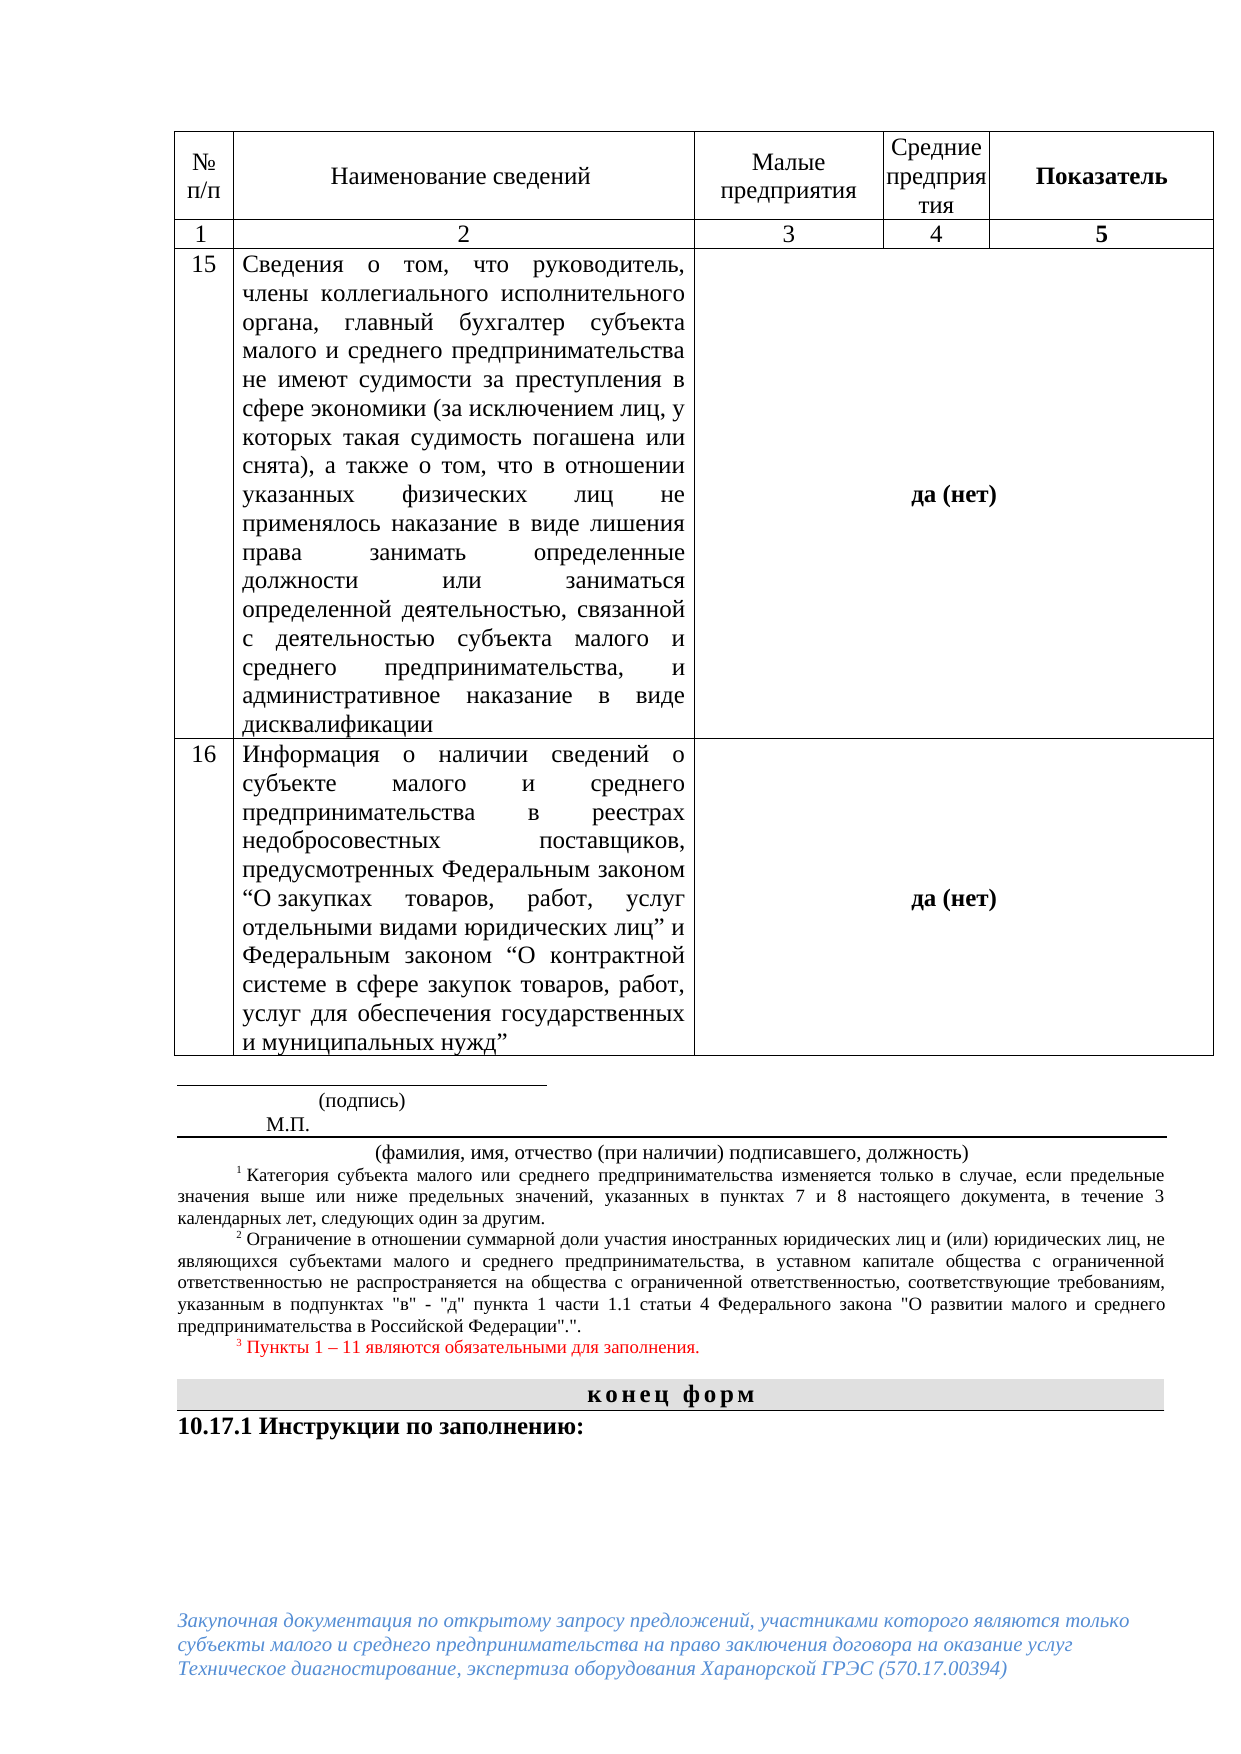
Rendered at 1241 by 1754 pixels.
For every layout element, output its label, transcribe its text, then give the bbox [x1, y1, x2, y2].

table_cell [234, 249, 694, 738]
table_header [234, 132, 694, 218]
text 2 Ограничение в отношении суммарной доли участия иностранных юридических лиц и (или) юридических лиц, не являющихся субъектами малого и среднего предпринимательства, в уставном капитале общества с ограниченной ответственностью не распространяется на общества с ограниченной ответственностью, соответствующие требованиям, указанным в подпунктах "в" - "д" пункта 1 части 1.1 статьи 4 Федерального закона "О развитии малого и среднего предпринимательства в Российской Федерации".". [177, 1228, 1167, 1336]
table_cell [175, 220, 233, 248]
text (фамилия, имя, отчество (при наличии) подписавшего, должность) [177, 1138, 1167, 1164]
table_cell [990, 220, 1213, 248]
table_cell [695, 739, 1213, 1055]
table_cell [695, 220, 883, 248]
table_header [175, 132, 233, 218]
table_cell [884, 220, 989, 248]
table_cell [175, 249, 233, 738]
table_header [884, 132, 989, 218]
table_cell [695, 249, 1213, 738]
text (подпись) [177, 1086, 547, 1112]
text 3 Пункты 1 – 11 являются обязательными для заполнения. [177, 1336, 1167, 1358]
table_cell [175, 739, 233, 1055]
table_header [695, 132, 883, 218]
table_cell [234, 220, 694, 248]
text 1 Категория субъекта малого или среднего предпринимательства изменяется только в случае, если предельные значения выше или ниже предельных значений, указанных в пунктах 7 и 8 настоящего документа, в течение 3 календарных лет, следующих один за другим. [177, 1164, 1167, 1228]
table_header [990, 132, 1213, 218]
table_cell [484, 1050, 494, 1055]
text 10.17.1 Инструкции по заполнению: [177, 1411, 1167, 1440]
text М.П. [266, 1112, 1167, 1136]
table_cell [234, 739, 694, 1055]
text конец форм [177, 1379, 1164, 1410]
